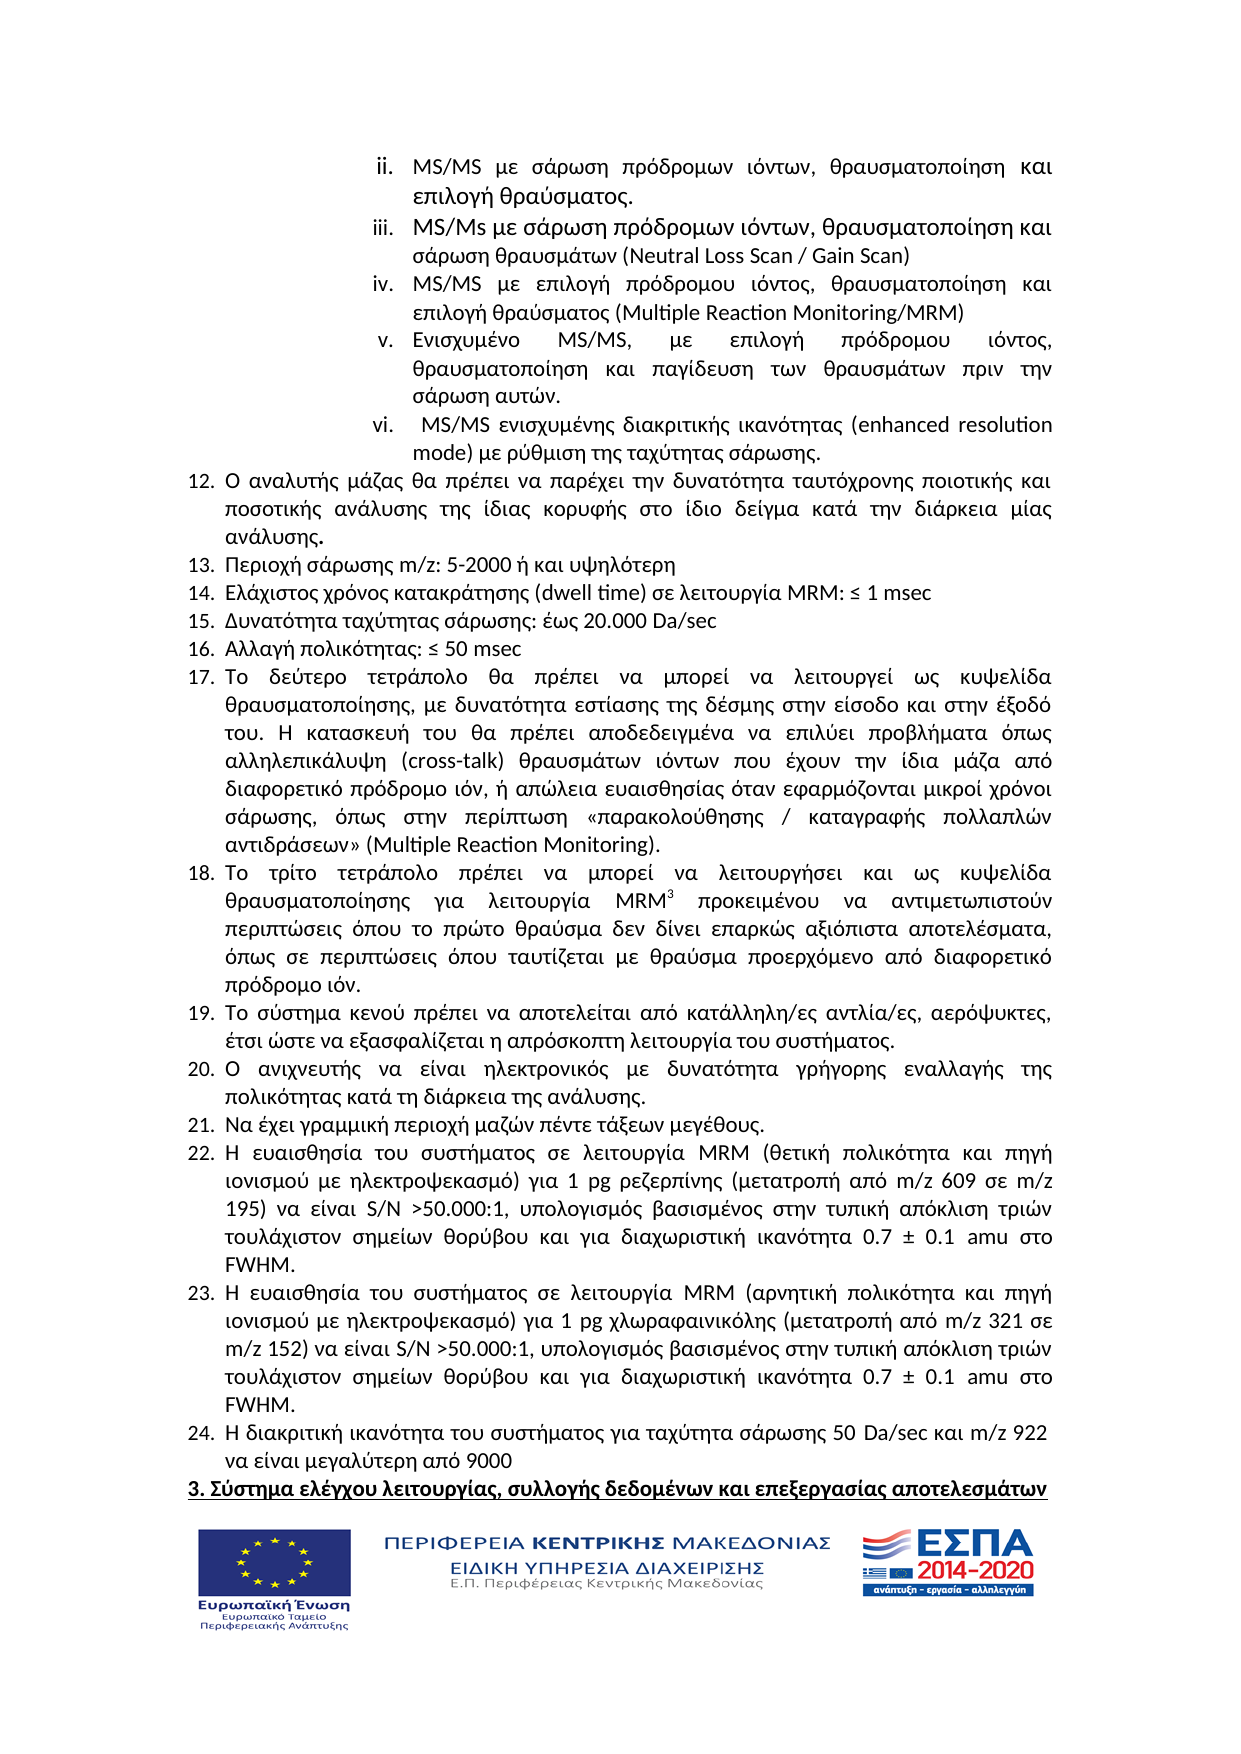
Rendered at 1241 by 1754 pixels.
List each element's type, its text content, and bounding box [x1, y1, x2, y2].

list Το δεύτερο τετράπολο θα πρέπει να μπορεί να λειτουργεί ως κυψελίδα θραυσματοποίησης, με δυνατότητα εστίασης της δέσμης στην είσοδο και στην έξοδό του. Η κατασκευή του θα πρέπει αποδεδειγμένα να επιλύει προβλήματα όπως αλληλεπικάλυψη (cross-talk) θραυσμάτων ιόντων που έχουν την ίδια μάζα από διαφορετικό πρόδρομο ιόν, ή απώλεια ευαισθησίας όταν εφαρμόζονται μικροί χρόνοι σάρωσης, όπως στην περίπτωση «παρακολούθησης / καταγραφής πολλαπλών αντιδράσεων» (Multiple Reaction Monitoring). [187, 662, 1053, 858]
list To σύστημα κενού πρέπει να αποτελείται από κατάλληλη/ες αντλία/ες, αερόψυκτες, έτσι ώστε να εξασφαλίζεται η απρόσκοπτη λειτουργία του συστήματος. [187, 998, 1053, 1054]
list Περιοχή σάρωσης m/z: 5-2000 ή και υψηλότερη [187, 550, 1053, 578]
list Το τρίτο τετράπολο πρέπει να μπορεί να λειτουργήσει και ως κυψελίδα θραυσματοποίησης για λειτουργία MRM3 προκειμένου να αντιμετωπιστούν περιπτώσεις όπου το πρώτο θραύσμα δεν δίνει επαρκώς αξιόπιστα αποτελέσματα, όπως σε περιπτώσεις όπου ταυτίζεται με θραύσμα προερχόμενο από διαφορετικό πρόδρομο ιόν. [187, 858, 1053, 998]
list Ελάχιστος χρόνος κατακράτησης (dwell time) σε λειτουργία MRM: ≤ 1 msec [187, 578, 1053, 606]
list Ο αναλυτής μάζας θα πρέπει να παρέχει την δυνατότητα ταυτόχρονης ποιοτικής και ποσοτικής ανάλυσης της ίδιας κορυφής στο ίδιο δείγμα κατά την διάρκεια μίας ανάλυσης. [187, 466, 1053, 550]
list Αλλαγή πολικότητας: ≤ 50 msec [187, 634, 1053, 662]
list Η διακριτική ικανότητα του συστήματος για ταχύτητα σάρωσης 50 Da/sec και m/z 922 να είναι μεγαλύτερη από 9000 [187, 1418, 1053, 1474]
list MS/MS ενισχυμένης διακριτικής ικανότητας (enhanced resolution mode) με ρύθμιση της ταχύτητας σάρωσης. [394, 410, 1053, 466]
list Η ευαισθησία του συστήματος σε λειτουργία MRM (θετική πολικότητα και πηγή ιονισμού με ηλεκτροψεκασμό) για 1 pg ρεζερπίνης (μετατροπή από m/z 609 σε m/z 195) να είναι S/N >50.000:1, υπολογισμός βασισμένος στην τυπική απόκλιση τριών τουλάχιστον σημείων θορύβου και για διαχωριστική ικανότητα 0.7 ± 0.1 amu στο FWHM. [187, 1138, 1053, 1278]
picture [187, 1525, 1044, 1632]
list Να έχει γραμμική περιοχή μαζών πέντε τάξεων μεγέθους. [187, 1110, 1053, 1138]
text 3. Σύστημα ελέγχου λειτουργίας, συλλογής δεδομένων και επεξεργασίας αποτελεσμάτων [187, 1474, 1053, 1502]
list MS/Ms με σάρωση πρόδρομων ιόντων, θραυσματοποίηση και σάρωση θραυσμάτων (Neutral Loss Scan / Gain Scan) [394, 211, 1053, 269]
list Δυνατότητα ταχύτητας σάρωσης: έως 20.000 Da/sec [187, 606, 1053, 634]
list MS/MS με επιλογή πρόδρομου ιόντος, θραυσματοποίηση και επιλογή θραύσματος (Multiple Reaction Monitoring/MRM) [394, 269, 1053, 326]
list Ενισχυμένο MS/MS, με επιλογή πρόδρομου ιόντος, θραυσματοποίηση και παγίδευση των θραυσμάτων πριν την σάρωση αυτών. [394, 326, 1053, 410]
list Η ευαισθησία του συστήματος σε λειτουργία MRM (αρνητική πολικότητα και πηγή ιονισμού με ηλεκτροψεκασμό) για 1 pg χλωραφαινικόλης (μετατροπή από m/z 321 σε m/z 152) να είναι S/N >50.000:1, υπολογισμός βασισμένος στην τυπική απόκλιση τριών τουλάχιστον σημείων θορύβου και για διαχωριστική ικανότητα 0.7 ± 0.1 amu στο FWHM. [187, 1278, 1053, 1418]
list Ο ανιχνευτής να είναι ηλεκτρονικός με δυνατότητα γρήγορης εναλλαγής της πολικότητας κατά τη διάρκεια της ανάλυσης. [187, 1054, 1053, 1110]
list MS/MS με σάρωση πρόδρομων ιόντων, θραυσματοποίηση και επιλογή θραύσματος. [394, 150, 1053, 211]
